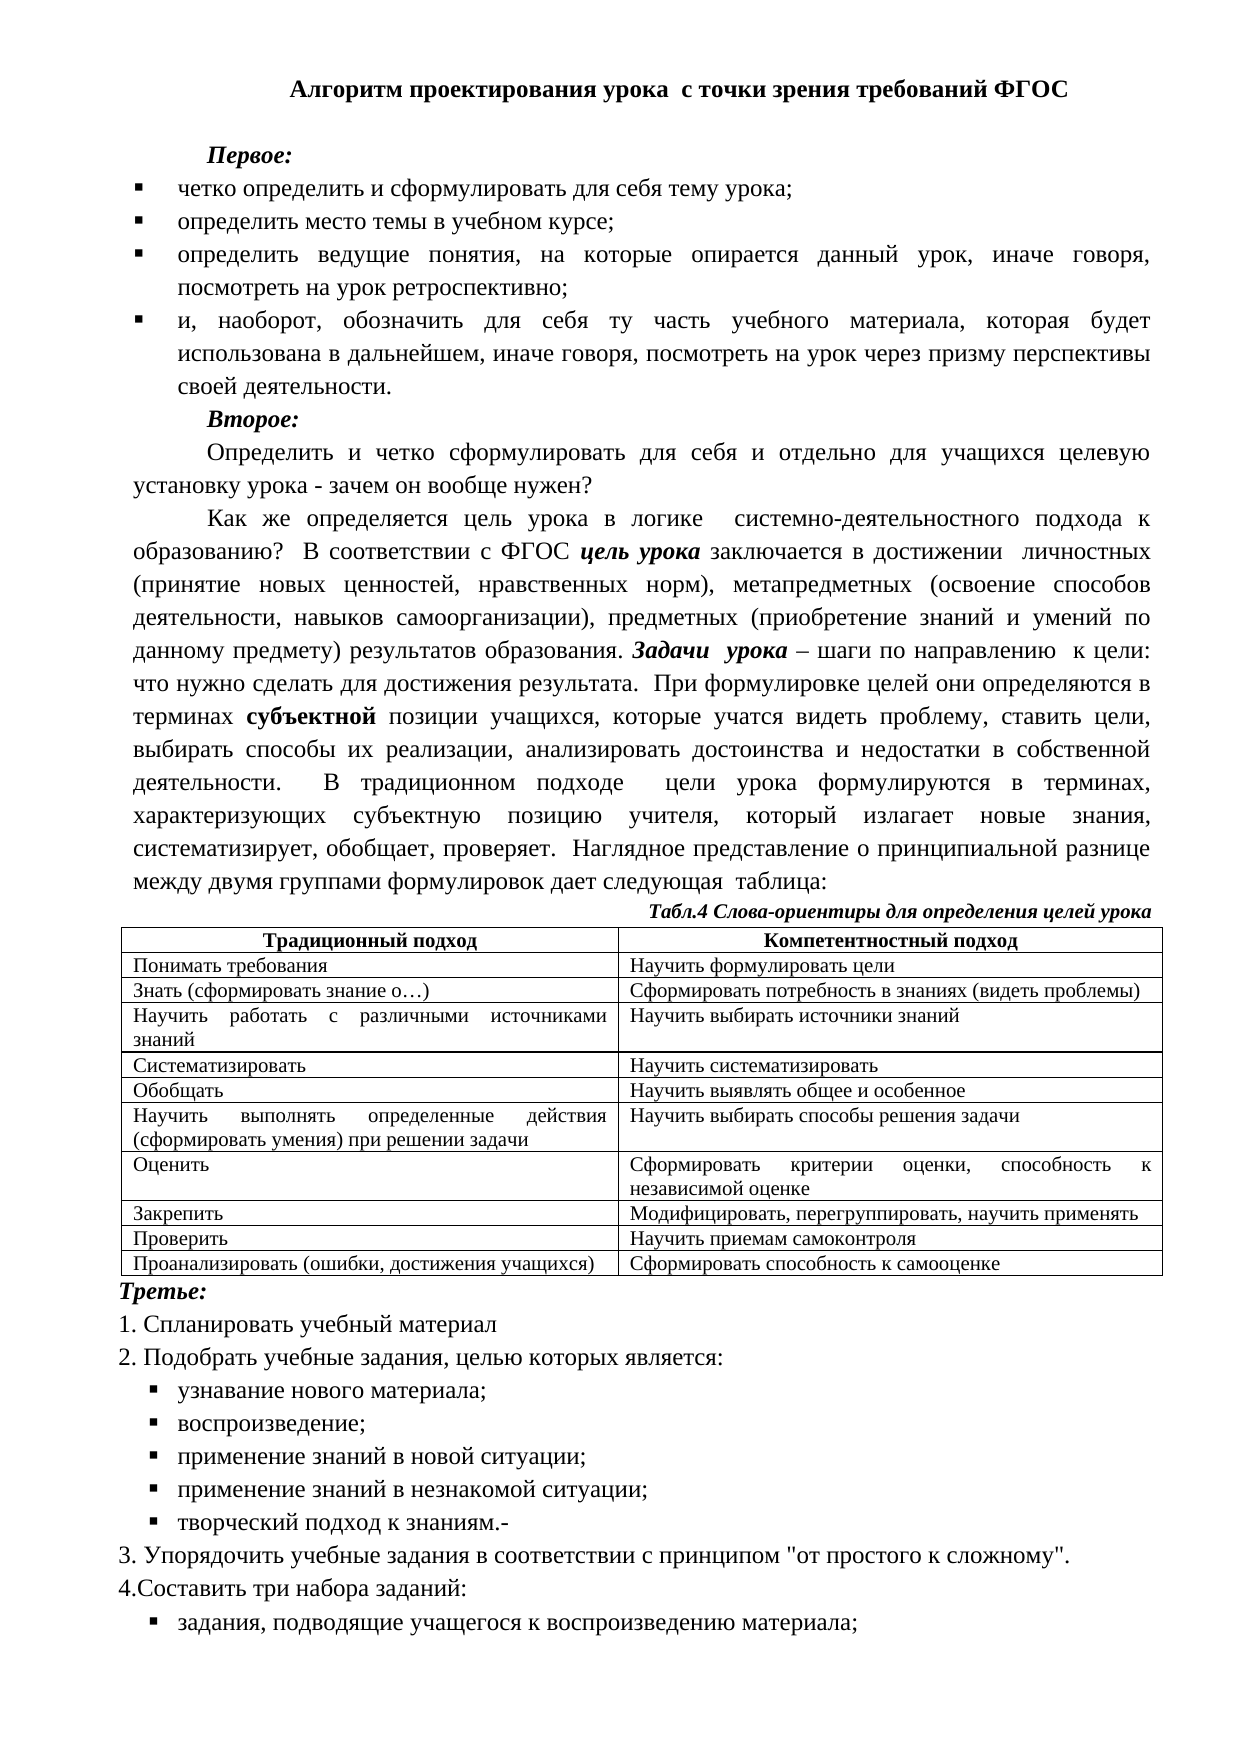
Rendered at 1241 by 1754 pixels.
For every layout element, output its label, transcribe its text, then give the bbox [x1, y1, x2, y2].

text Алгоритм проектирования урока с точки зрения требований ФГОС [133, 74, 1152, 103]
list применение знаний в новой ситуации; [148, 1441, 1152, 1470]
table_cell Оценить [122, 1152, 618, 1200]
text Первое: [133, 140, 1152, 169]
table_cell Сформировать способность к самооценке [619, 1251, 1162, 1275]
list узнавание нового материала; [148, 1375, 1152, 1404]
text Как же определяется цель урока в логике системно-деятельностного подхода к образованию? В соответствии с ФГОС цель урока заключается в достижении личностных (принятие новых ценностей, нравственных норм), метапредметных (освоение способов деятельности, навыков самоорганизации), предметных (приобретение знаний и умений по данному предмету) результатов образования. Задачи урока – шаги по направлению к цели: что нужно сделать для достижения результата. При формулировке целей они определяются в терминах субъектной позиции учащихся, которые учатся видеть проблему, ставить цели, выбирать способы их реализации, анализировать достоинства и недостатки в собственной деятельности. В традиционном подходе цели урока формулируются в терминах, характеризующих субъектную позицию учителя, который излагает новые знания, систематизирует, обобщает, проверяет. Наглядное представление о принципиальной разнице между двумя группами формулировок дает следующая таблица: [133, 503, 1152, 895]
table_cell Проверить [122, 1226, 618, 1250]
table_header Традиционный подход [122, 928, 618, 952]
text 4.Составить три набора заданий: [118, 1573, 1152, 1602]
text Второе: [133, 404, 1152, 433]
table_cell Модифицировать, перегруппировать, научить применять [619, 1201, 1162, 1225]
list определить ведущие понятия, на которые опирается данный урок, иначе говоря, посмотреть на урок ретроспективно; [133, 239, 1152, 301]
table_cell Закрепить [122, 1201, 618, 1225]
table_cell Научить работать с различными источниками знаний [122, 1003, 618, 1051]
table_cell Проанализировать (ошибки, достижения учащихся) [122, 1251, 618, 1275]
text Табл.4 Слова-ориентиры для определения целей урока [133, 899, 1152, 923]
table_cell Научить выбирать способы решения задачи [619, 1103, 1162, 1151]
text 2. Подобрать учебные задания, целью которых является: [118, 1342, 1152, 1371]
text 3. Упорядочить учебные задания в соответствии с принципом "от простого к сложному". [118, 1541, 1152, 1569]
table_cell Понимать требования [122, 953, 618, 977]
table_header Компетентностный подход [619, 928, 1162, 952]
table_cell Научить выбирать источники знаний [619, 1003, 1162, 1051]
text Третье: [118, 1276, 1152, 1305]
table_cell Научить приемам самоконтроля [619, 1226, 1162, 1250]
list воспроизведение; [148, 1408, 1152, 1437]
list и, наоборот, обозначить для себя ту часть учебного материала, которая будет использована в дальнейшем, иначе говоря, посмотреть на урок через призму перспективы своей деятельности. [133, 305, 1152, 400]
text 1. Спланировать учебный материал [118, 1309, 1152, 1338]
table_cell Сформировать потребность в знаниях (видеть проблемы) [619, 978, 1162, 1002]
table_cell Обобщать [122, 1078, 618, 1102]
table_cell Систематизировать [122, 1053, 618, 1077]
list творческий подход к знаниям.- [148, 1507, 1152, 1536]
table_cell Сформировать критерии оценки, способность к независимой оценке [619, 1152, 1162, 1200]
text Определить и четко сформулировать для себя и отдельно для учащихся целевую установку урока - зачем он вообще нужен? [133, 437, 1152, 499]
list применение знаний в незнакомой ситуации; [148, 1474, 1152, 1503]
list задания, подводящие учащегося к воспроизведению материала; [148, 1607, 1152, 1635]
list четко определить и сформулировать для себя тему урока; [133, 173, 1152, 202]
table_cell Научить систематизировать [619, 1053, 1162, 1077]
table_cell Научить выявлять общее и особенное [619, 1078, 1162, 1102]
list определить место темы в учебном курсе; [133, 206, 1152, 235]
table_cell Знать (сформировать знание о…) [122, 978, 618, 1002]
table_cell Научить выполнять определенные действия (сформировать умения) при решении задачи [122, 1103, 618, 1151]
table_cell Научить формулировать цели [619, 953, 1162, 977]
